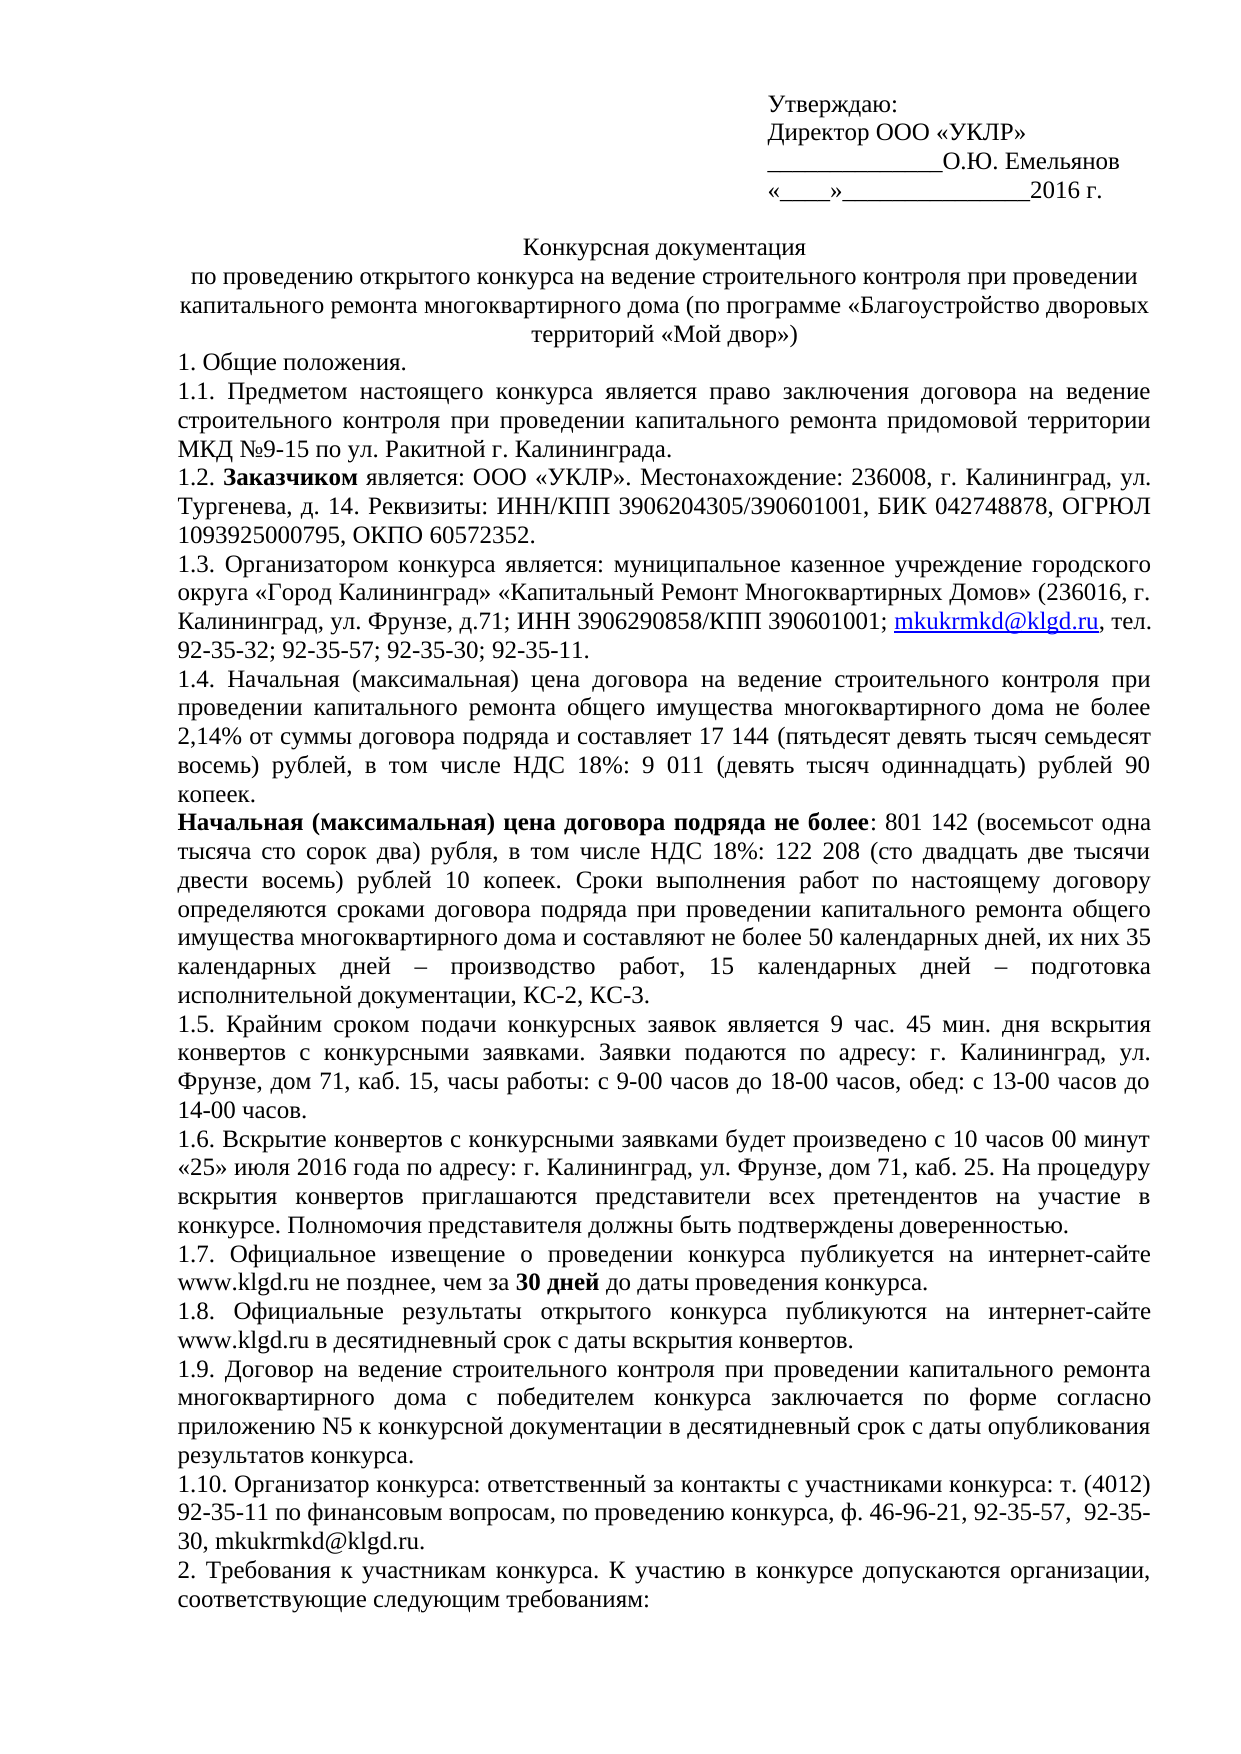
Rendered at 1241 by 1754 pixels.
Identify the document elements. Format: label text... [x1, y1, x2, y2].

text Утверждаю: [693, 89, 1152, 117]
text 1.1. Предметом настоящего конкурса является право заключения договора на ведение строительного контроля при проведении капитального ремонта придомовой территории МКД №9-15 по ул. Ракитной г. Калининграда. [177, 376, 1152, 462]
text по проведению открытого конкурса на ведение строительного контроля при проведении капитального ремонта многоквартирного дома (по программе «Благоустройство дворовых территорий «Мой двор») [177, 261, 1152, 347]
text 1.5. Крайним сроком подачи конкурсных заявок является 9 час. 45 мин. дня вскрытия конвертов с конкурсными заявками. Заявки подаются по адресу: г. Калининград, ул. Фрунзе, дом 71, каб. 15, часы работы: с 9-00 часов до 18-00 часов, обед: с 13-00 часов до 14-00 часов. [177, 1009, 1152, 1124]
text 1.4. Начальная (максимальная) цена договора на ведение строительного контроля при проведении капитального ремонта общего имущества многоквартирного дома не более 2,14% от суммы договора подряда и составляет 17 144 (пятьдесят девять тысяч семьдесят восемь) рублей, в том числе НДС 18%: 9 011 (девять тысяч одиннадцать) рублей 90 копеек. [177, 664, 1152, 807]
text «____»_______________2016 г. [693, 175, 1152, 204]
text ______________О.Ю. Емельянов [693, 146, 1152, 175]
text 1.6. Вскрытие конвертов с конкурсными заявками будет произведено с 10 часов 00 минут «25» июля 2016 года по адресу: г. Калининград, ул. Фрунзе, дом 71, каб. 25. На процедуру вскрытия конвертов приглашаются представители всех претендентов на участие в конкурсе. Полномочия представителя должны быть подтверждены доверенностью. [177, 1124, 1152, 1239]
text 2. Требования к участникам конкурса. К участию в конкурсе допускаются организации, соответствующие следующим требованиям: [177, 1555, 1152, 1612]
text Начальная (максимальная) цена договора подряда не более: 801 142 (восемьсот одна тысяча сто сорок два) рубля, в том числе НДС 18%: 122 208 (сто двадцать две тысячи двести восемь) рублей 10 копеек. Сроки выполнения работ по настоящему договору определяются сроками договора подряда при проведении капитального ремонта общего имущества многоквартирного дома и составляют не более 50 календарных дней, их них 35 календарных дней – производство работ, 15 календарных дней – подготовка исполнительной документации, КС-2, КС-3. [177, 807, 1152, 1009]
text 1.9. Договор на ведение строительного контроля при проведении капитального ремонта многоквартирного дома с победителем конкурса заключается по форме согласно приложению N5 к конкурсной документации в десятидневный срок с даты опубликования результатов конкурса. [177, 1354, 1152, 1469]
text 1.3. Организатором конкурса является: муниципальное казенное учреждение городского округа «Город Калининград» «Капитальный Ремонт Многоквартирных Домов» (. Калининград, ул. Фрунзе, д.71; ИНН 3906290858/КПП 390601001; mkukrmkd@klgd.ru, тел. 92-35-32; 92-35-57; 92-35-30; 92-35-11. [177, 549, 1152, 664]
text Директор ООО «УКЛР» [693, 117, 1152, 146]
text 1.7. Официальное извещение о проведении конкурса публикуется на интернет-сайте www.klgd.ru не позднее, чем за 30 дней до даты проведения конкурса. [177, 1239, 1152, 1296]
text 1.2. Заказчиком является: ООО «УКЛР». Местонахождение: 236008, г. Калининград, ул. Тургенева, д. 14. Реквизиты: ИНН/КПП 3906204305/390601001, БИК 042748878, ОГРЮЛ 1093925000795, ОКПО 60572352. [177, 462, 1152, 549]
text 1. Общие положения. [177, 347, 1152, 376]
text 1.10. Организатор конкурса: ответственный за контакты с участниками конкурса: т. (4012) 92-35-11 по финансовым вопросам, по проведению конкурса, ф. 46-96-21, 92-35-57, 92-35-30, mkukrmkd@klgd.ru. [177, 1469, 1152, 1555]
text Конкурсная документация [177, 232, 1152, 261]
text 1.8. Официальные результаты открытого конкурса публикуются на интернет-сайте www.klgd.ru в десятидневный срок с даты вскрытия конвертов. [177, 1296, 1152, 1354]
